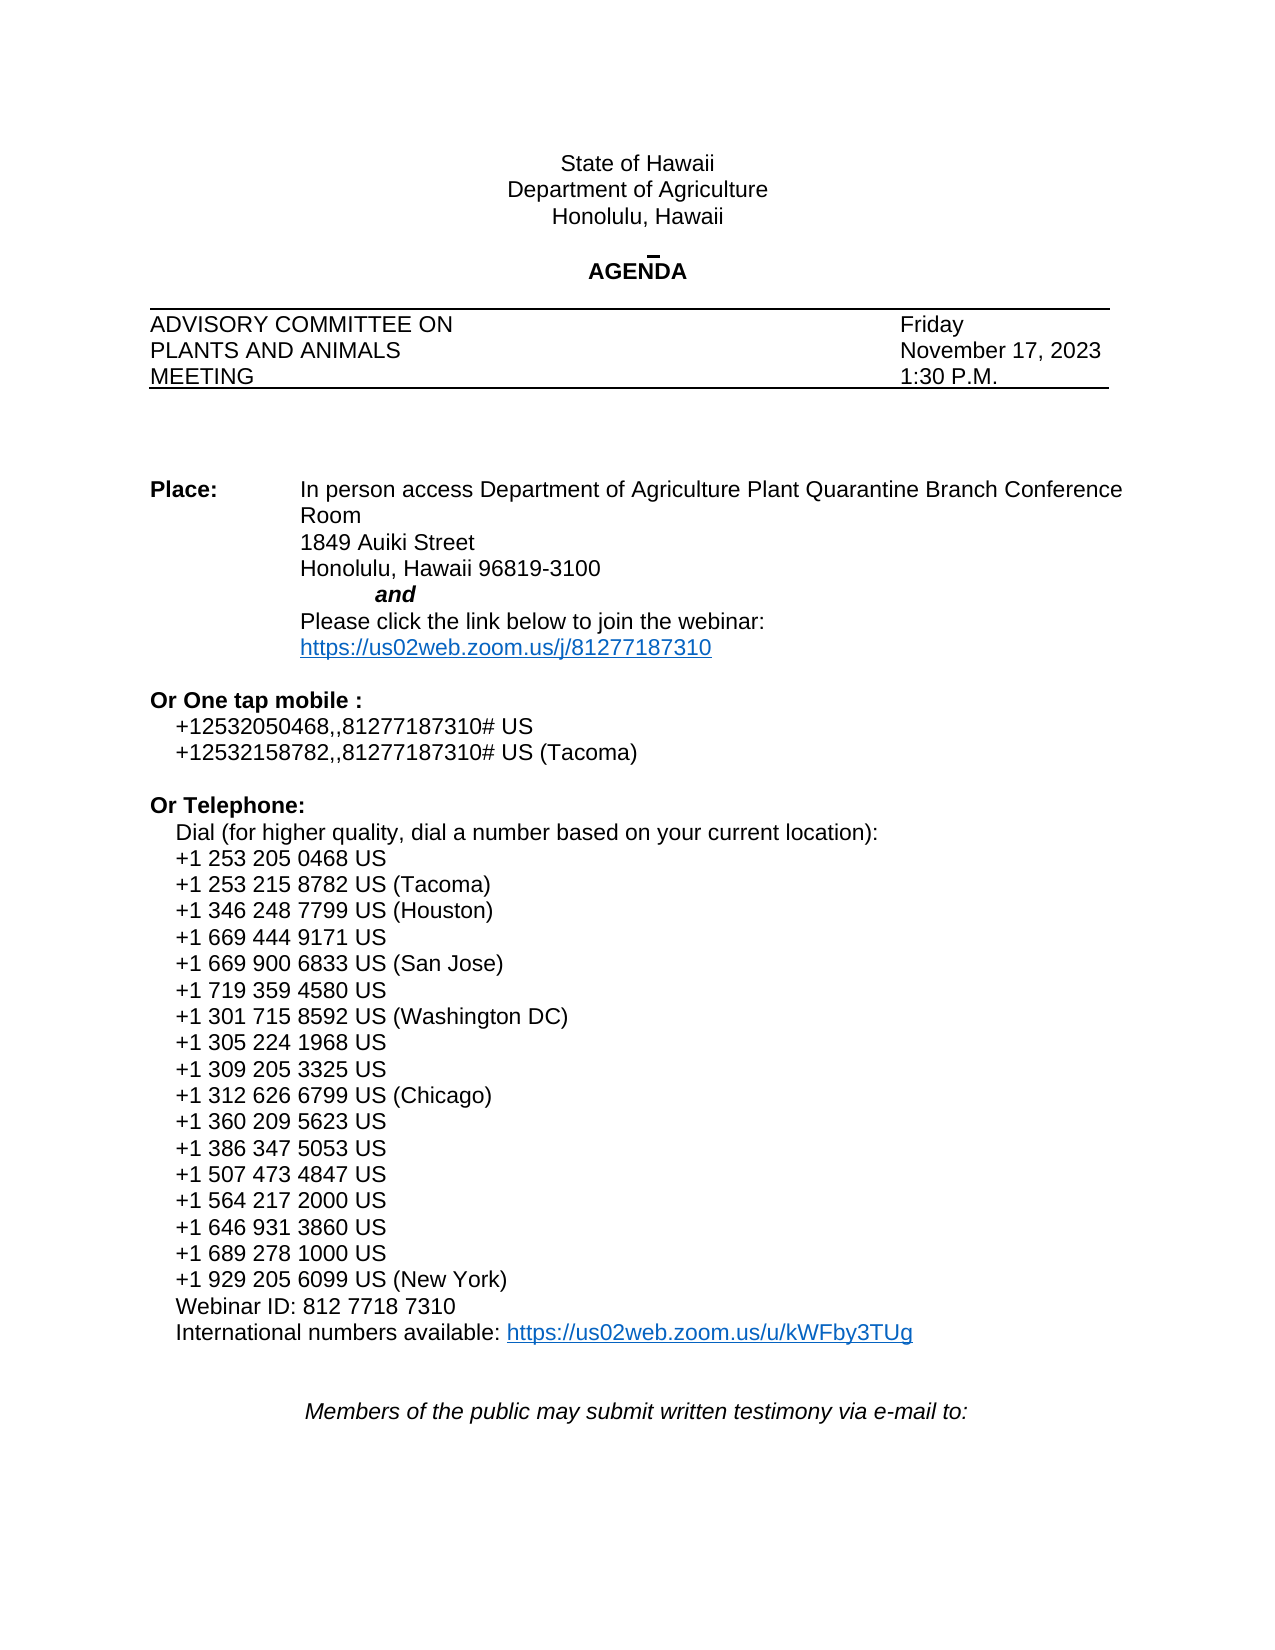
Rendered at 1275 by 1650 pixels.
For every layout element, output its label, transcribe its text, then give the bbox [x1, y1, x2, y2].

text Dial (for higher quality, dial a number based on your current location): [150, 818, 1125, 845]
text +1 312 626 6799 US (Chicago) [150, 1082, 1125, 1108]
text https://us02web.zoom.us/j/81277187310 [225, 634, 1125, 660]
text +1 309 205 3325 US [150, 1056, 1125, 1082]
text ADVISORY COMMITTEE ON Friday [150, 311, 1125, 337]
text +1 360 209 5623 US [150, 1108, 1125, 1135]
text +1 646 931 3860 US [150, 1214, 1125, 1240]
text International numbers available: https://us02web.zoom.us/u/kWFby3TUg [150, 1319, 1125, 1346]
text Honolulu, Hawaii 96819-3100 [300, 555, 1125, 581]
text +1 507 473 4847 US [150, 1161, 1125, 1187]
text Please click the link below to join the webinar: [150, 608, 1125, 634]
text AGENDA [150, 258, 1125, 284]
text Or Telephone: [150, 792, 1125, 818]
text +1 719 359 4580 US [150, 977, 1125, 1003]
text +12532158782,,81277187310# US (Tacoma) [150, 739, 1125, 766]
text +1 929 205 6099 US (New York) [150, 1266, 1125, 1293]
text State of Hawaii [150, 150, 1125, 176]
text +1 253 205 0468 US [150, 845, 1125, 871]
text +1 301 715 8592 US (Washington DC) [150, 1003, 1125, 1029]
text and [150, 581, 1125, 608]
text +12532050468,,81277187310# US [150, 713, 1125, 739]
text +1 386 347 5053 US [150, 1135, 1125, 1161]
text PLANTS AND ANIMALS November 17, 2023 [150, 337, 1125, 363]
text +1 669 444 9171 US [150, 924, 1125, 950]
text +1 253 215 8782 US (Tacoma) [150, 871, 1125, 897]
text Place: In person access Department of Agriculture Plant Quarantine Branch Conference Room [150, 476, 1125, 528]
text +1 346 248 7799 US (Houston) [150, 897, 1125, 924]
text Honolulu, Hawaii [150, 203, 1125, 229]
text +1 689 278 1000 US [150, 1240, 1125, 1266]
text +1 305 224 1968 US [150, 1029, 1125, 1056]
text +1 669 900 6833 US (San Jose) [150, 950, 1125, 977]
text MEETING 1:30 P.M. [150, 363, 1125, 447]
text Department of Agriculture [150, 176, 1125, 203]
text Or One tap mobile : [150, 687, 1125, 713]
text Members of the public may submit written testimony via e-mail to: [150, 1398, 1125, 1424]
text 1849 Auiki Street [300, 528, 1125, 555]
text Webinar ID: 812 7718 7310 [150, 1293, 1125, 1319]
text +1 564 217 2000 US [150, 1187, 1125, 1214]
